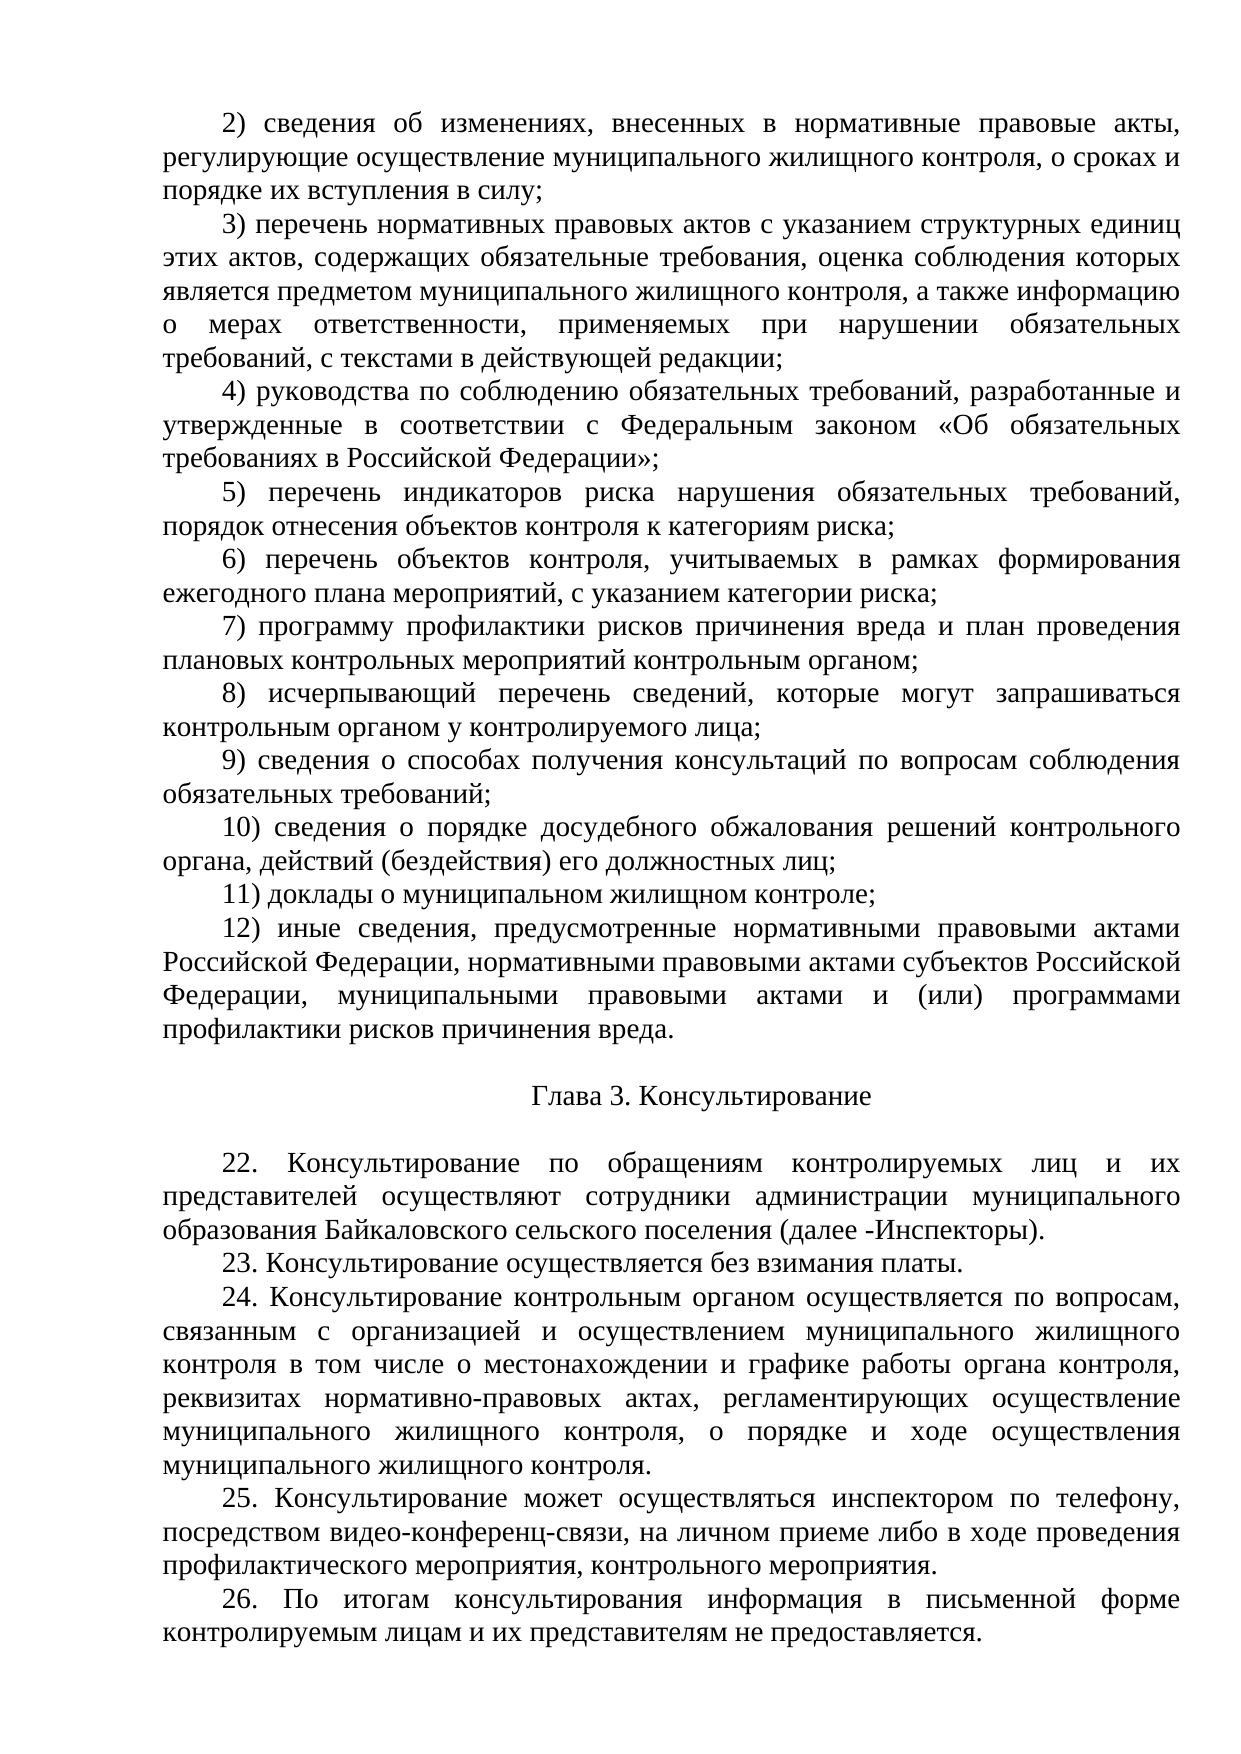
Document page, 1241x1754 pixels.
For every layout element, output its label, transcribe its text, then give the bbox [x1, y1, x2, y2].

text 5) перечень индикаторов риска нарушения обязательных требований, порядок отнесения объектов контроля к категориям риска; [162, 474, 1181, 541]
text 10) сведения о порядке досудебного обжалования решений контрольного органа, действий (бездействия) его должностных лиц; [162, 809, 1181, 877]
text Глава 3. Консультирование [162, 1078, 1181, 1111]
text 12) иные сведения, предусмотренные нормативными правовыми актами Российской Федерации, нормативными правовыми актами субъектов Российской Федерации, муниципальными правовыми актами и (или) программами профилактики рисков причинения вреда. [162, 910, 1181, 1044]
text 3) перечень нормативных правовых актов с указанием структурных единиц этих актов, содержащих обязательные требования, оценка соблюдения которых является предметом муниципального жилищного контроля, а также информацию о мерах ответственности, применяемых при нарушении обязательных требований, с текстами в действующей редакции; [162, 206, 1181, 373]
text 8) исчерпывающий перечень сведений, которые могут запрашиваться контрольным органом у контролируемого лица; [162, 675, 1181, 742]
text 4) руководства по соблюдению обязательных требований, разработанные и утвержденные в соответствии с Федеральным законом «Об обязательных требованиях в Российской Федерации»; [162, 373, 1181, 474]
text 9) сведения о способах получения консультаций по вопросам соблюдения обязательных требований; [162, 742, 1181, 809]
text 24. Консультирование контрольным органом осуществляется по вопросам, связанным с организацией и осуществлением муниципального жилищного контроля в том числе о местонахождении и графике работы органа контроля, реквизитах нормативно-правовых актах, регламентирующих осуществление муниципального жилищного контроля, о порядке и ходе осуществления муниципального жилищного контроля. [162, 1279, 1181, 1480]
text 22. Консультирование по обращениям контролируемых лиц и их представителей осуществляют сотрудники администрации муниципального образования Байкаловского сельского поселения (далее -Инспекторы). [162, 1145, 1181, 1246]
text 23. Консультирование осуществляется без взимания платы. [162, 1246, 1181, 1279]
text 25. Консультирование может осуществляться инспектором по телефону, посредством видео-конференц-связи, на личном приеме либо в ходе проведения профилактического мероприятия, контрольного мероприятия. [162, 1480, 1181, 1581]
text 11) доклады о муниципальном жилищном контроле; [162, 877, 1181, 910]
text 6) перечень объектов контроля, учитываемых в рамках формирования ежегодного плана мероприятий, с указанием категории риска; [162, 541, 1181, 608]
text 2) сведения об изменениях, внесенных в нормативные правовые акты, регулирующие осуществление муниципального жилищного контроля, о сроках и порядке их вступления в силу; [162, 105, 1181, 206]
text 26. По итогам консультирования информация в письменной форме контролируемым лицам и их представителям не предоставляется. [162, 1581, 1181, 1648]
text 7) программу профилактики рисков причинения вреда и план проведения плановых контрольных мероприятий контрольным органом; [162, 608, 1181, 675]
